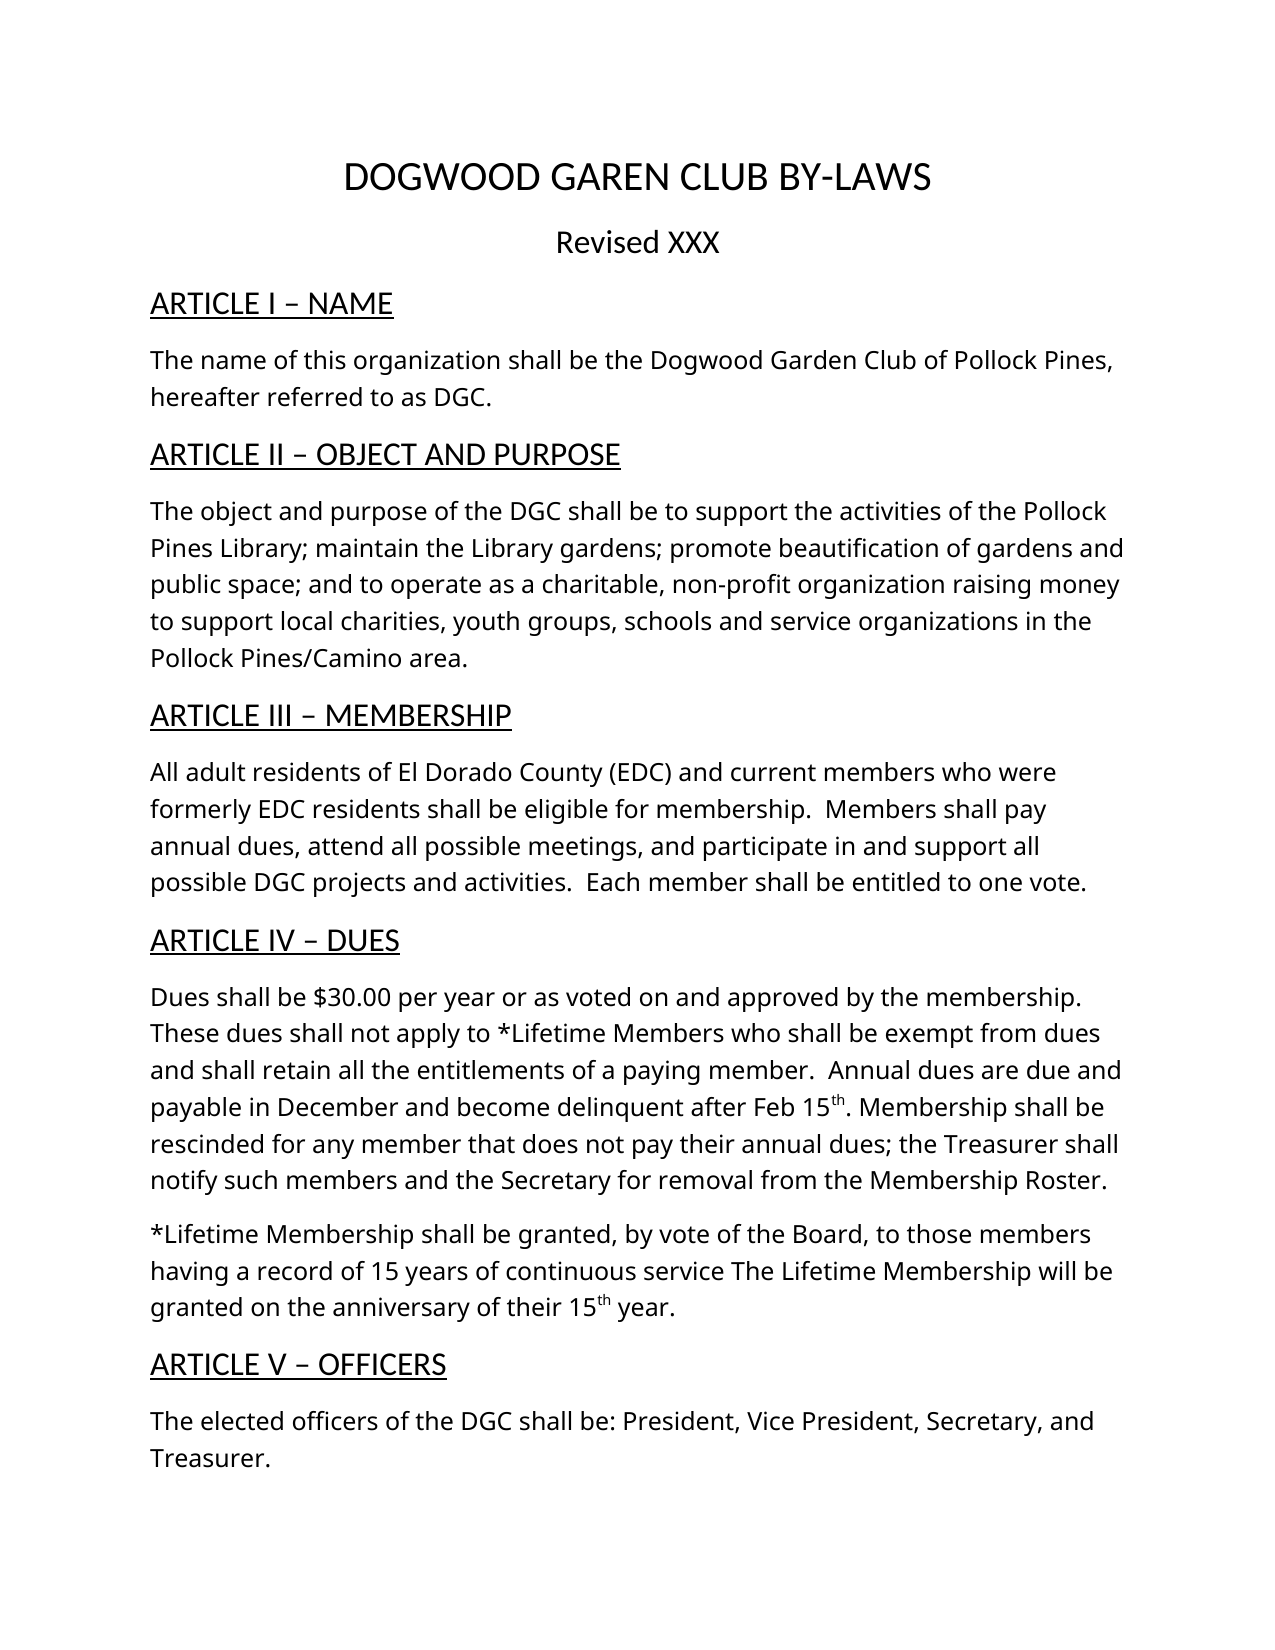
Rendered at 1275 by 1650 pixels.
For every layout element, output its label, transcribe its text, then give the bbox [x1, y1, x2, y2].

text ARTICLE V – OFFICERS [150, 1343, 1125, 1384]
text The name of this organization shall be the Dogwood Garden Club of Pollock Pines, hereafter referred to as DGC. [150, 343, 1125, 414]
text The object and purpose of the DGC shall be to support the activities of the Pollock Pines Library; maintain the Library gardens; promote beautification of gardens and public space; and to operate as a charitable, non-profit organization raising money to support local charities, youth groups, schools and service organizations in the Pollock Pines/Camino area. [150, 494, 1125, 675]
text DOGWOOD GAREN CLUB BY-LAWS [150, 150, 1125, 201]
text Revised XXX [150, 222, 1125, 262]
text Dues shall be $30.00 per year or as voted on and approved by the membership. These dues shall not apply to *Lifetime Members who shall be exempt from dues and shall retain all the entitlements of a paying member. Annual dues are due and payable in December and become delinquent after Feb 15th. Membership shall be rescinded for any member that does not pay their annual dues; the Treasurer shall notify such members and the Secretary for removal from the Membership Roster. [150, 979, 1125, 1197]
text All adult residents of El Dorado County (EDC) and current members who were formerly EDC residents shall be eligible for membership. Members shall pay annual dues, attend all possible meetings, and participate in and support all possible DGC projects and activities. Each member shall be entitled to one vote. [150, 755, 1125, 899]
text The elected officers of the DGC shall be: President, Vice President, Secretary, and Treasurer. [150, 1404, 1125, 1475]
text ARTICLE II – OBJECT AND PURPOSE [150, 433, 1125, 474]
text ARTICLE III – MEMBERSHIP [150, 694, 1125, 735]
text ARTICLE IV – DUES [150, 918, 1125, 959]
text *Lifetime Membership shall be granted, by vote of the Board, to those members having a record of 15 years of continuous service The Lifetime Membership will be granted on the anniversary of their 15th year. [150, 1216, 1125, 1324]
text ARTICLE I – NAME [150, 282, 1125, 323]
